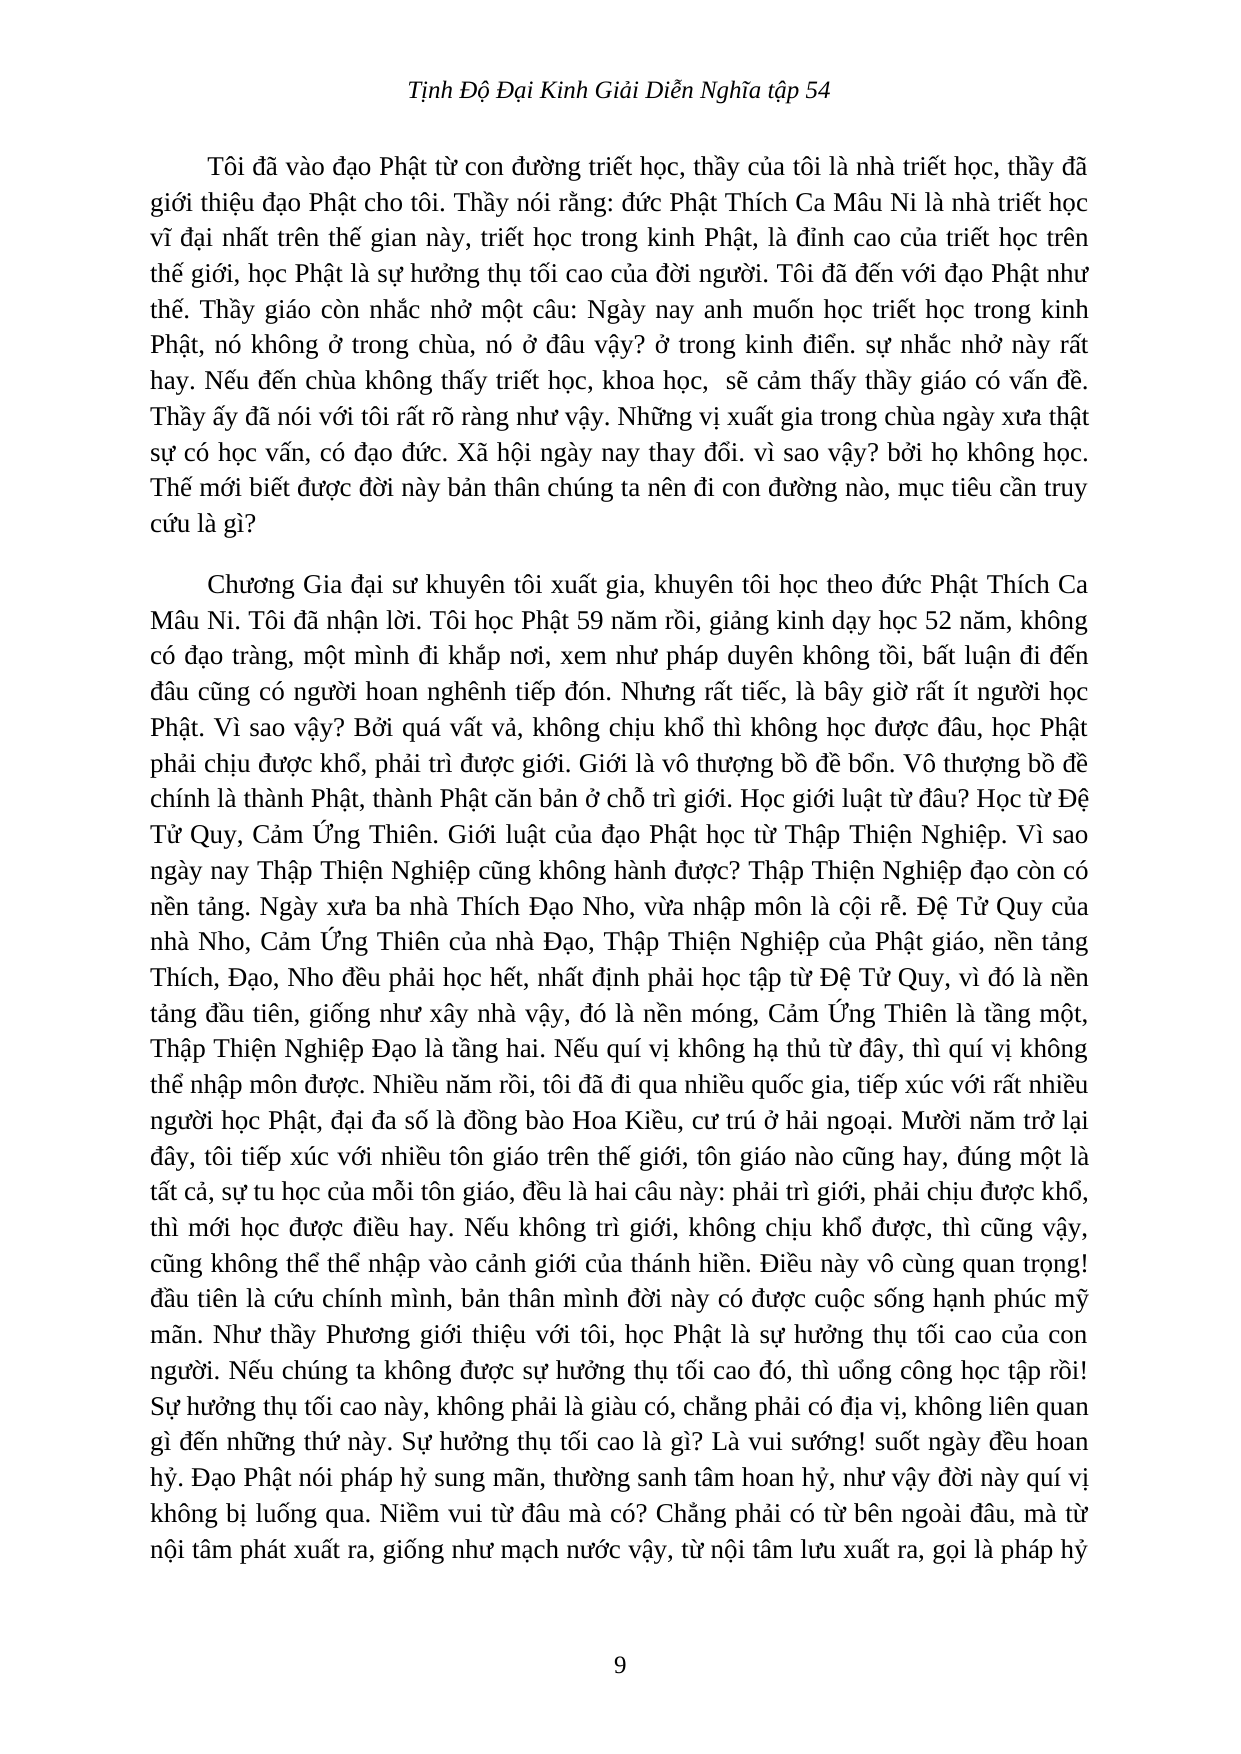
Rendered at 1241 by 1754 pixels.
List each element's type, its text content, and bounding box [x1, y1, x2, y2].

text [150, 568, 1090, 1564]
text Tôi đã vào đạo Phật từ con đường triết học, thầy của tôi là nhà triết học, thầy đã giới thiệu đạo Phật cho tôi. Thầy nói rằng: đức Phật Thích Ca Mâu Ni là nhà triết học vĩ đại nhất trên thế gian này, triết học trong kinh Phật, là đỉnh cao của triết học trên thế giới, học Phật là sự hưởng thụ tối cao của đời người. Tôi đã đến với đạo Phật như thế. Thầy giáo còn nhắc nhở một câu: Ngày nay anh muốn học triết học trong kinh Phật, nó không ở trong chùa, nó ở đâu vậy? ở trong kinh điển. sự nhắc nhở này rất hay. Nếu đến chùa không thấy triết học, khoa học, sẽ cảm thấy thầy giáo có vấn đề. Thầy ấy đã nói với tôi rất rõ ràng như vậy. Những vị xuất gia trong chùa ngày xưa thật sự có học vấn, có đạo đức. Xã hội ngày nay thay đổi. vì sao vậy? bởi họ không học. Thế mới biết được đời này bản thân chúng ta nên đi con đường nào, mục tiêu cần truy cứu là gì? [150, 150, 1090, 538]
